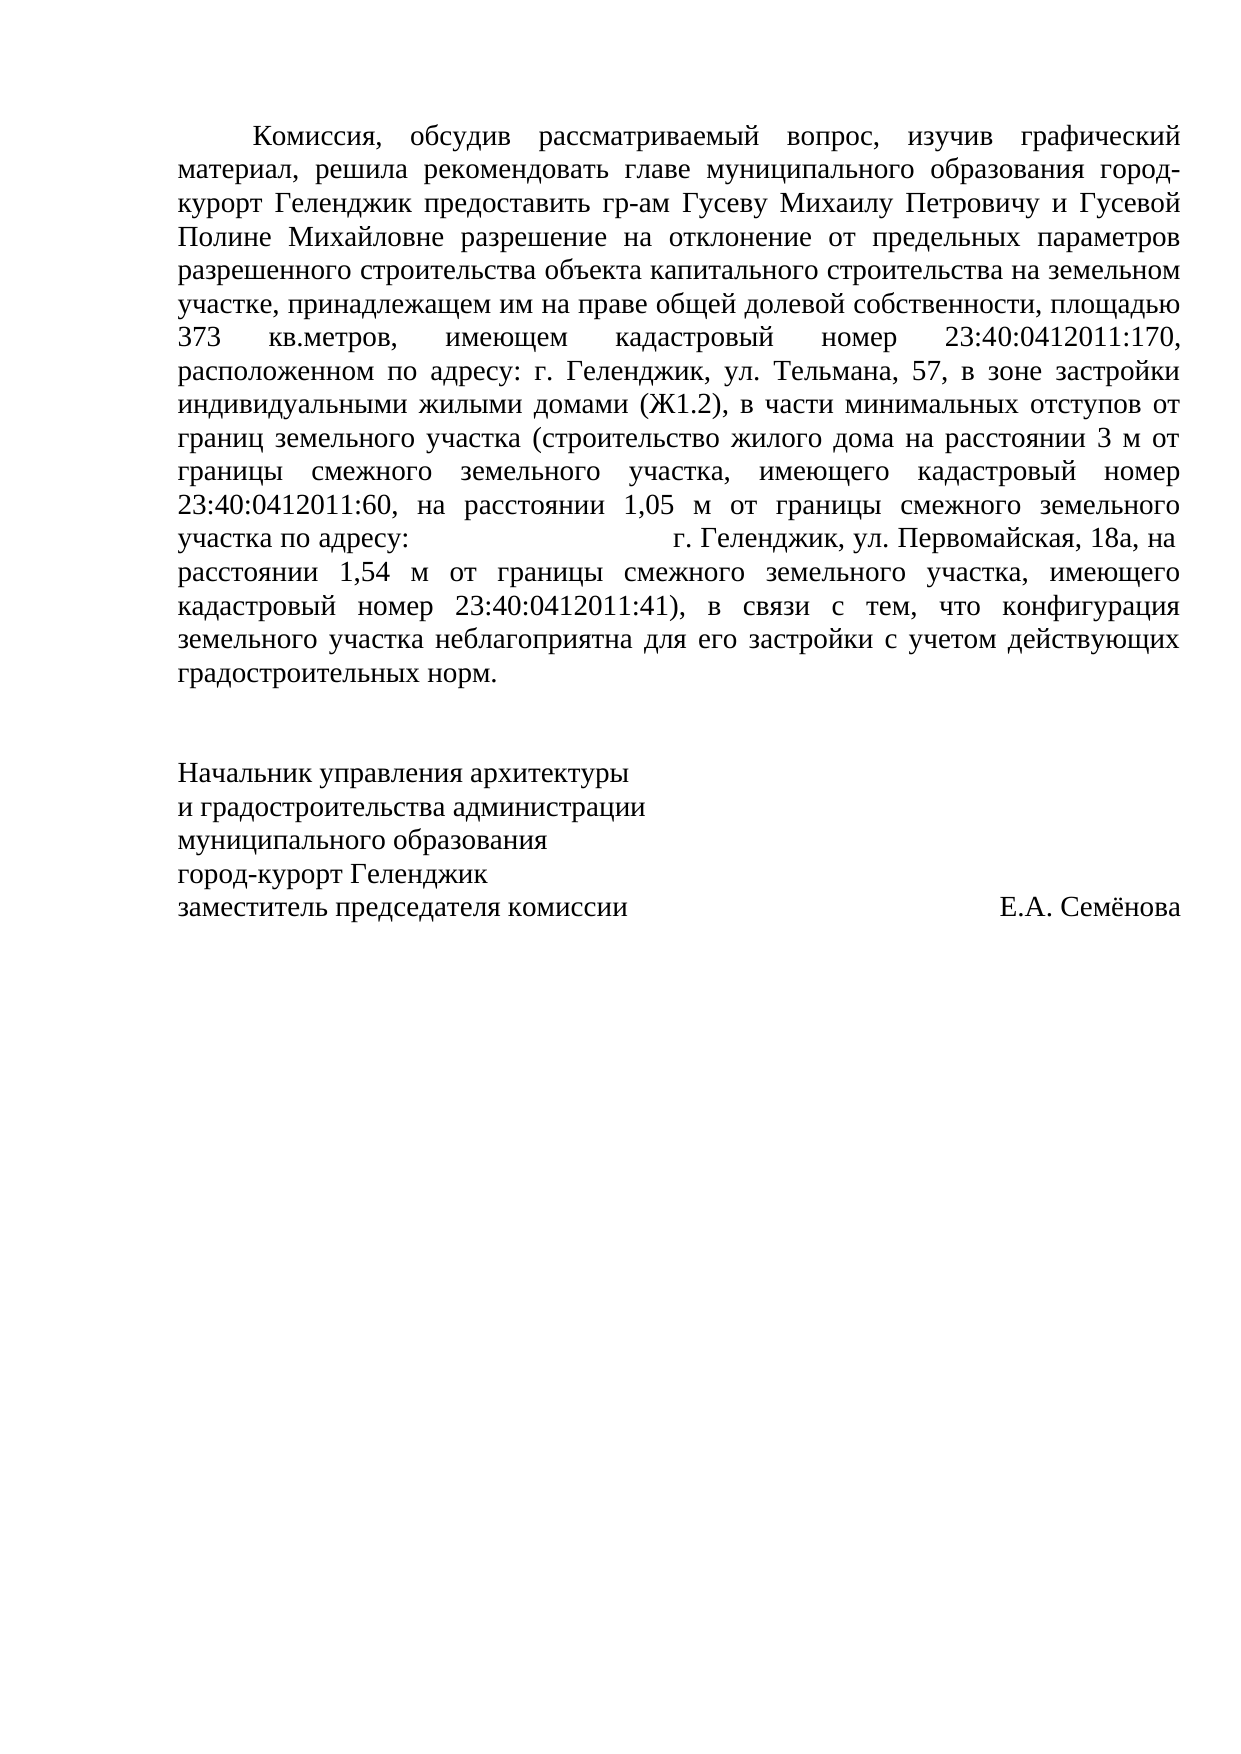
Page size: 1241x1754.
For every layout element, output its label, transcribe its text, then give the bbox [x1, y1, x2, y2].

text заместитель председателя комиссии Е.А. Семёнова [177, 889, 1181, 923]
text Начальник управления архитектуры [177, 755, 1181, 789]
text Комиссия, обсудив рассматриваемый вопрос, изучив графический материал, решила рекомендовать главе муниципального образования город-курорт Геленджик предоставить гр-ам Гусеву Михаилу Петровичу и Гусевой Полине Михайловне разрешение на отклонение от предельных параметров разрешенного строительства объекта капитального строительства на земельном участке, принадлежащем им на праве общей долевой собственности, площадью 373 кв.метров, имеющем кадастровый номер 23:40:0412011:170, расположенном по адресу: г. Геленджик, ул. Тельмана, 57, в зоне застройки индивидуальными жилыми домами (Ж1.2), в части минимальных отступов от границ земельного участка (строительство жилого дома на расстоянии 3 м от границы смежного земельного участка, имеющего кадастровый номер 23:40:0412011:60, на расстоянии 1,05 м от границы смежного земельного участка по адресу: г. Геленджик, ул. Первомайская, 18а, на расстоянии 1,54 м от границы смежного земельного участка, имеющего кадастровый номер 23:40:0412011:41), в связи с тем, что конфигурация земельного участка неблагоприятна для его застройки с учетом действующих градостроительных норм. [177, 118, 1181, 688]
text и градостроительства администрации [177, 789, 1181, 822]
text муниципального образования [177, 822, 1181, 856]
text город-курорт Геленджик [177, 856, 1181, 889]
